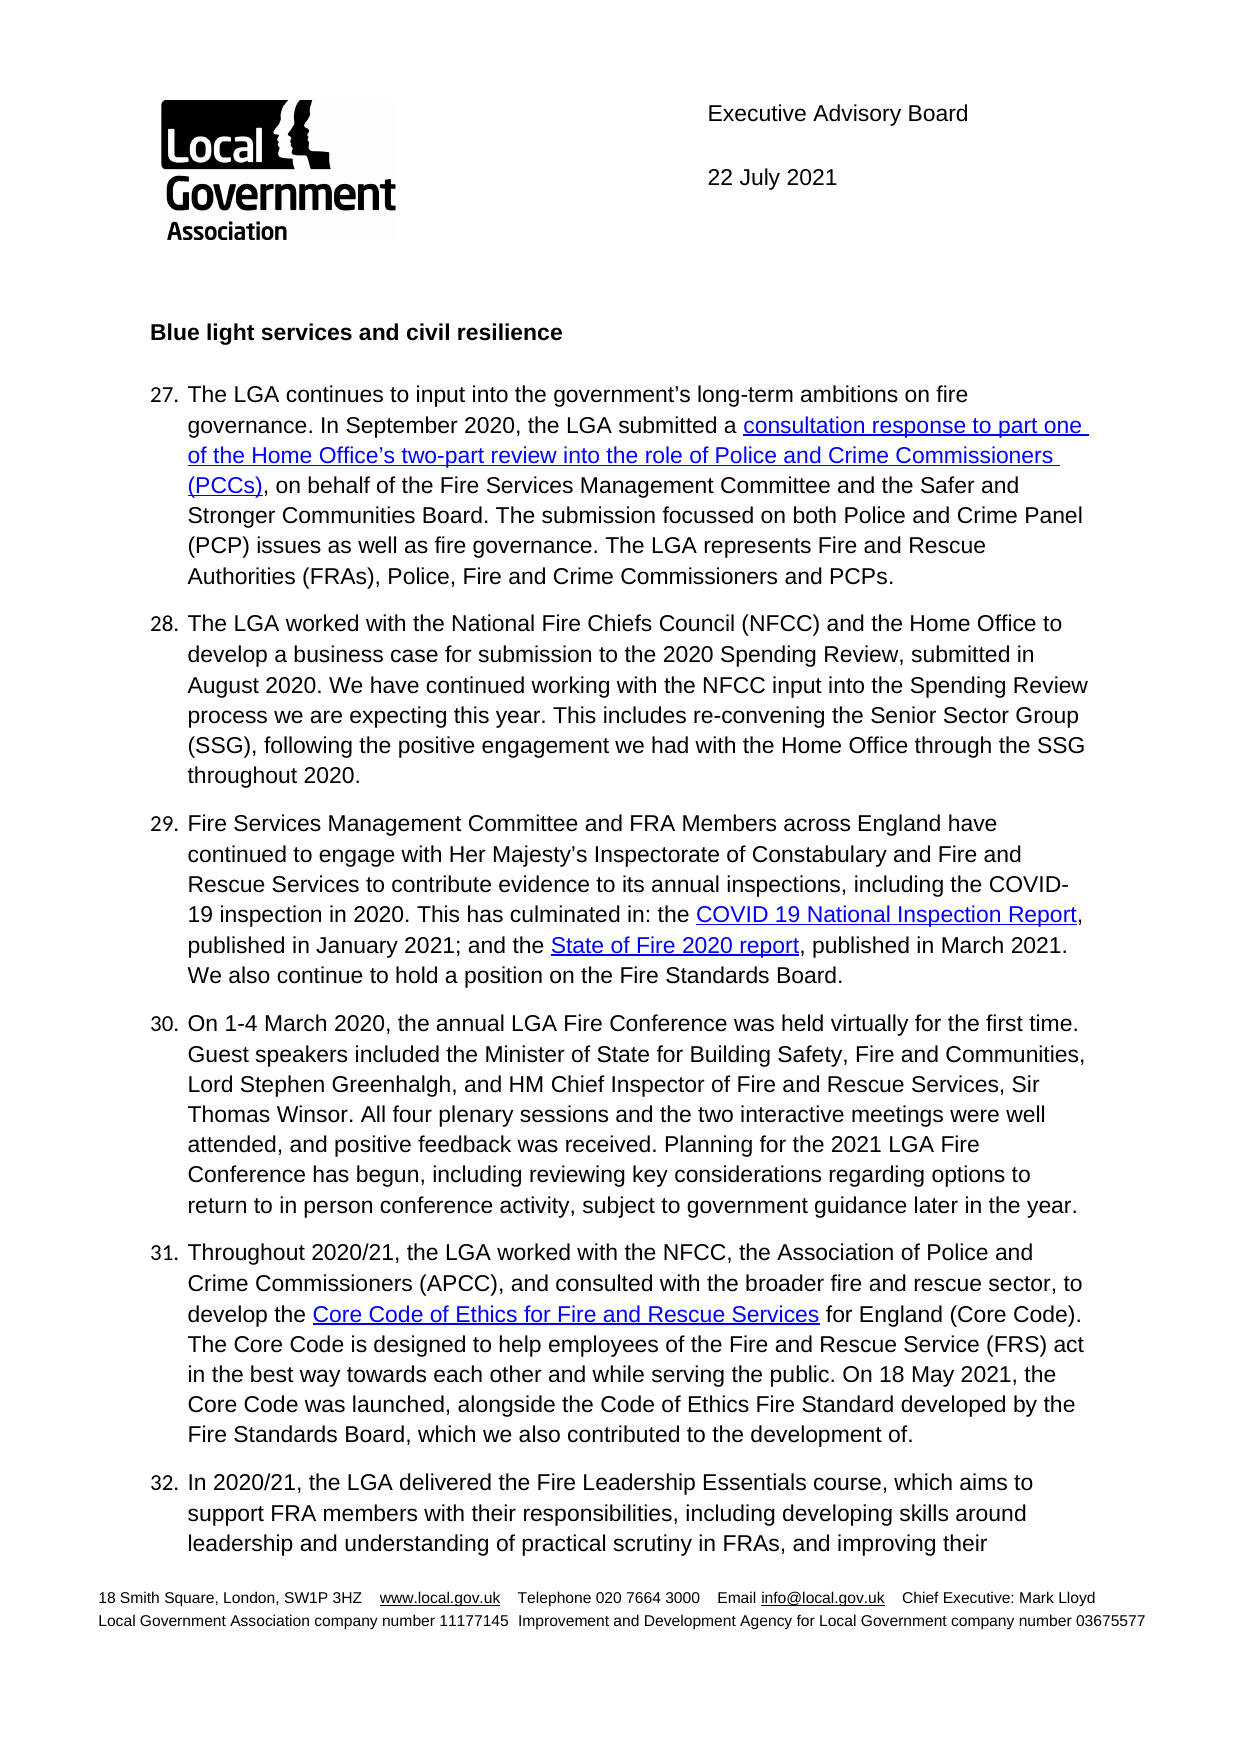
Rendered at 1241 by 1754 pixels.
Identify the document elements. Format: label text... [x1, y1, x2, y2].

list Throughout 2020/21, the LGA worked with the NFCC, the Association of Police and Crime Commissioners (APCC), and consulted with the broader fire and rescue sector, to develop the Core Code of Ethics for Fire and Rescue Services for England (Core Code). The Core Code is designed to help employees of the Fire and Rescue Service (FRS) act in the best way towards each other and while serving the public. On 18 May 2021, the Core Code was launched, alongside the Code of Ethics Fire Standard developed by the Fire Standards Board, which we also contributed to the development of. [150, 1238, 1090, 1448]
list The LGA continues to input into the government’s long-term ambitions on fire governance. In September 2020, the LGA submitted a consultation response to part one of the Home Office’s two-part review into the role of Police and Crime Commissioners (PCCs), on behalf of the Fire Services Management Committee and the Safer and Stronger Communities Board. The submission focussed on both Police and Crime Panel (PCP) issues as well as fire governance. The LGA represents Fire and Rescue Authorities (FRAs), Police, Fire and Crime Commissioners and PCPs. [150, 380, 1090, 589]
list On 1-4 March 2020, the annual LGA Fire Conference was held virtually for the first time. Guest speakers included the Minister of State for Building Safety, Fire and Communities, Lord Stephen Greenhalgh, and HM Chief Inspector of Fire and Rescue Services, Sir Thomas Winsor. All four plenary sessions and the two interactive meetings were well attended, and positive feedback was received. Planning for the 2021 LGA Fire Conference has begun, including reviewing key considerations regarding options to return to in person conference activity, subject to government guidance later in the year. [150, 1009, 1090, 1218]
picture [161, 100, 396, 240]
list Fire Services Management Committee and FRA Members across England have continued to engage with Her Majesty’s Inspectorate of Constabulary and Fire and Rescue Services to contribute evidence to its annual inspections, including the COVID-19 inspection in 2020. This has culminated in: the COVID 19 National Inspection Report, published in January 2021; and the State of Fire 2020 report, published in March 2021. We also continue to hold a position on the Fire Standards Board. [150, 809, 1090, 988]
text Blue light services and civil resilience [150, 319, 1090, 346]
list The LGA worked with the National Fire Chiefs Council (NFCC) and the Home Office to develop a business case for submission to the 2020 Spending Review, submitted in August 2020. We have continued working with the NFCC input into the Spending Review process we are expecting this year. This includes re-convening the Senior Sector Group (SSG), following the positive engagement we had with the Home Office through the SSG throughout 2020. [150, 609, 1090, 788]
